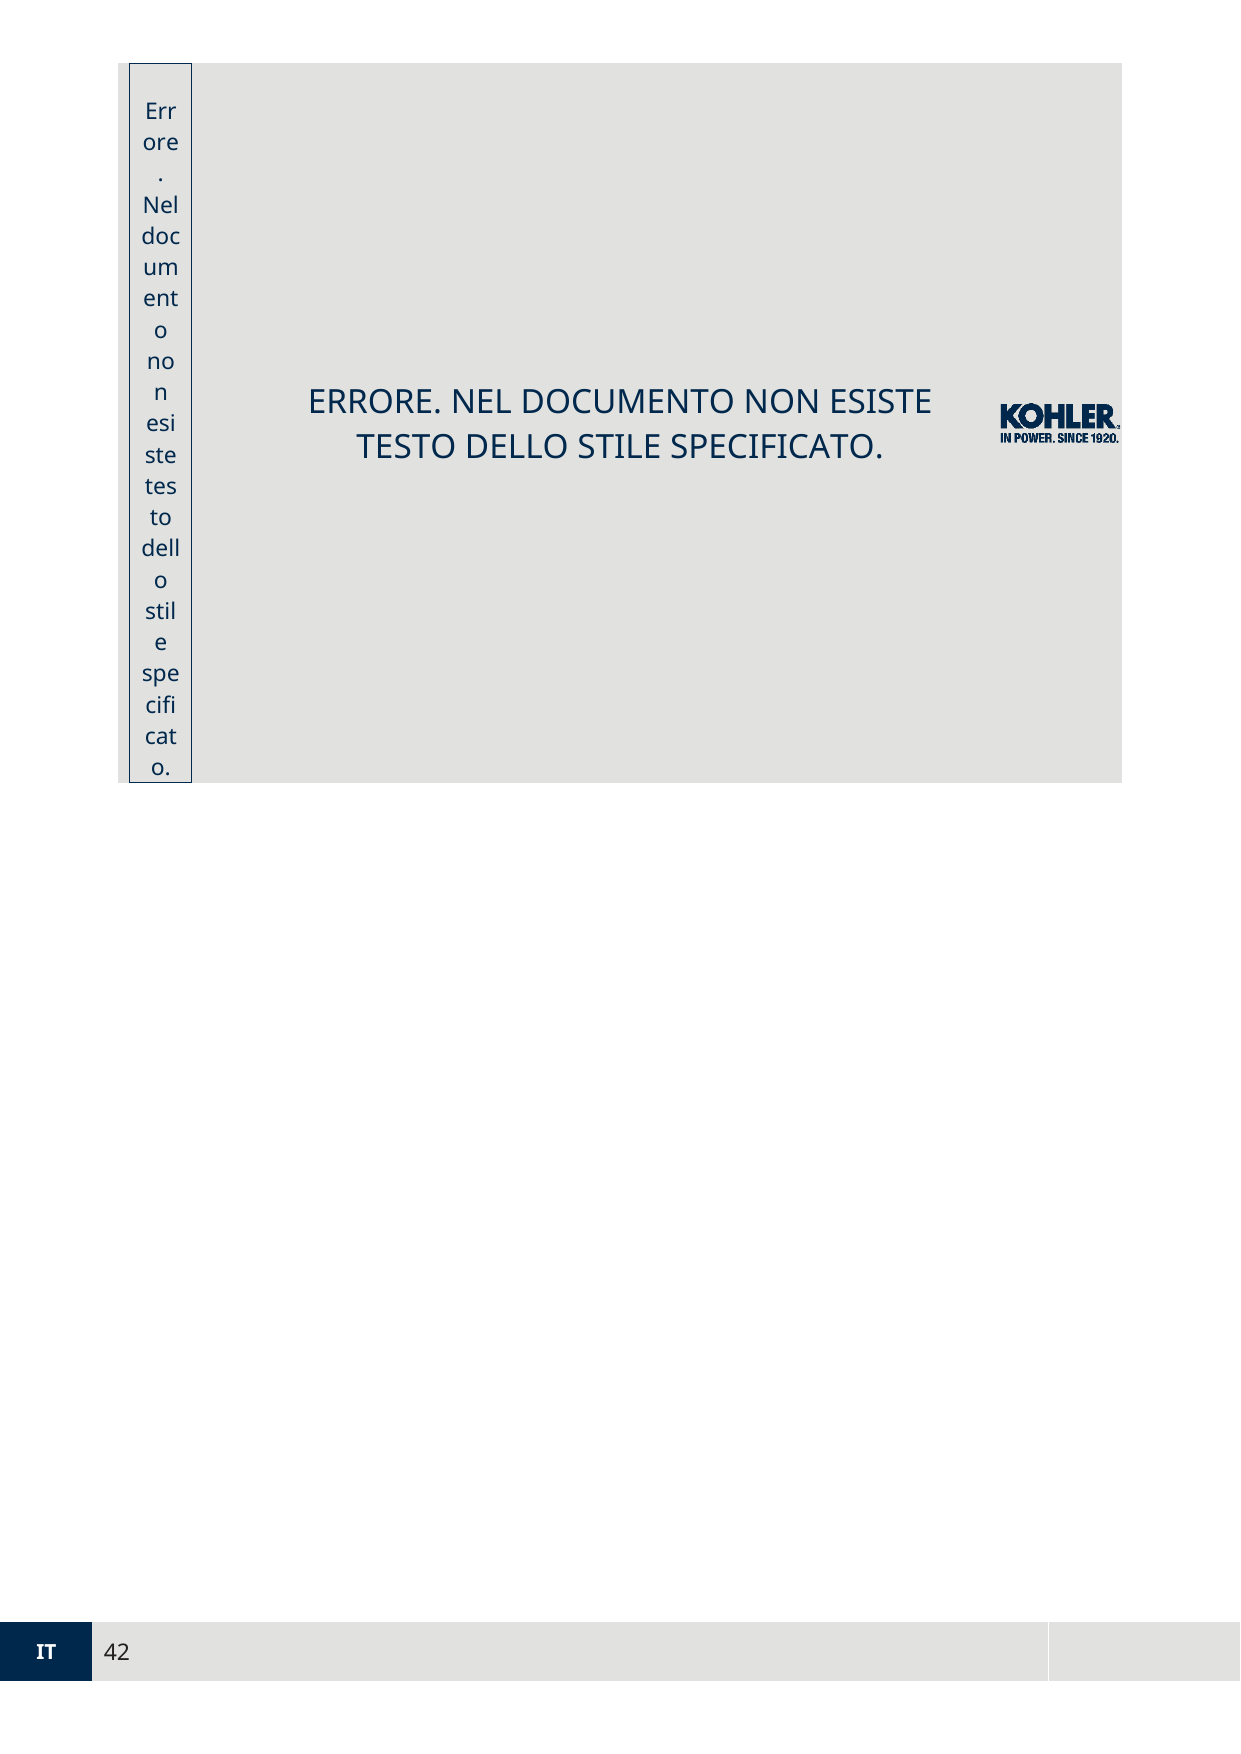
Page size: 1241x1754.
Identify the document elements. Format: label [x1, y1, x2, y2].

picture [1000, 403, 1121, 443]
